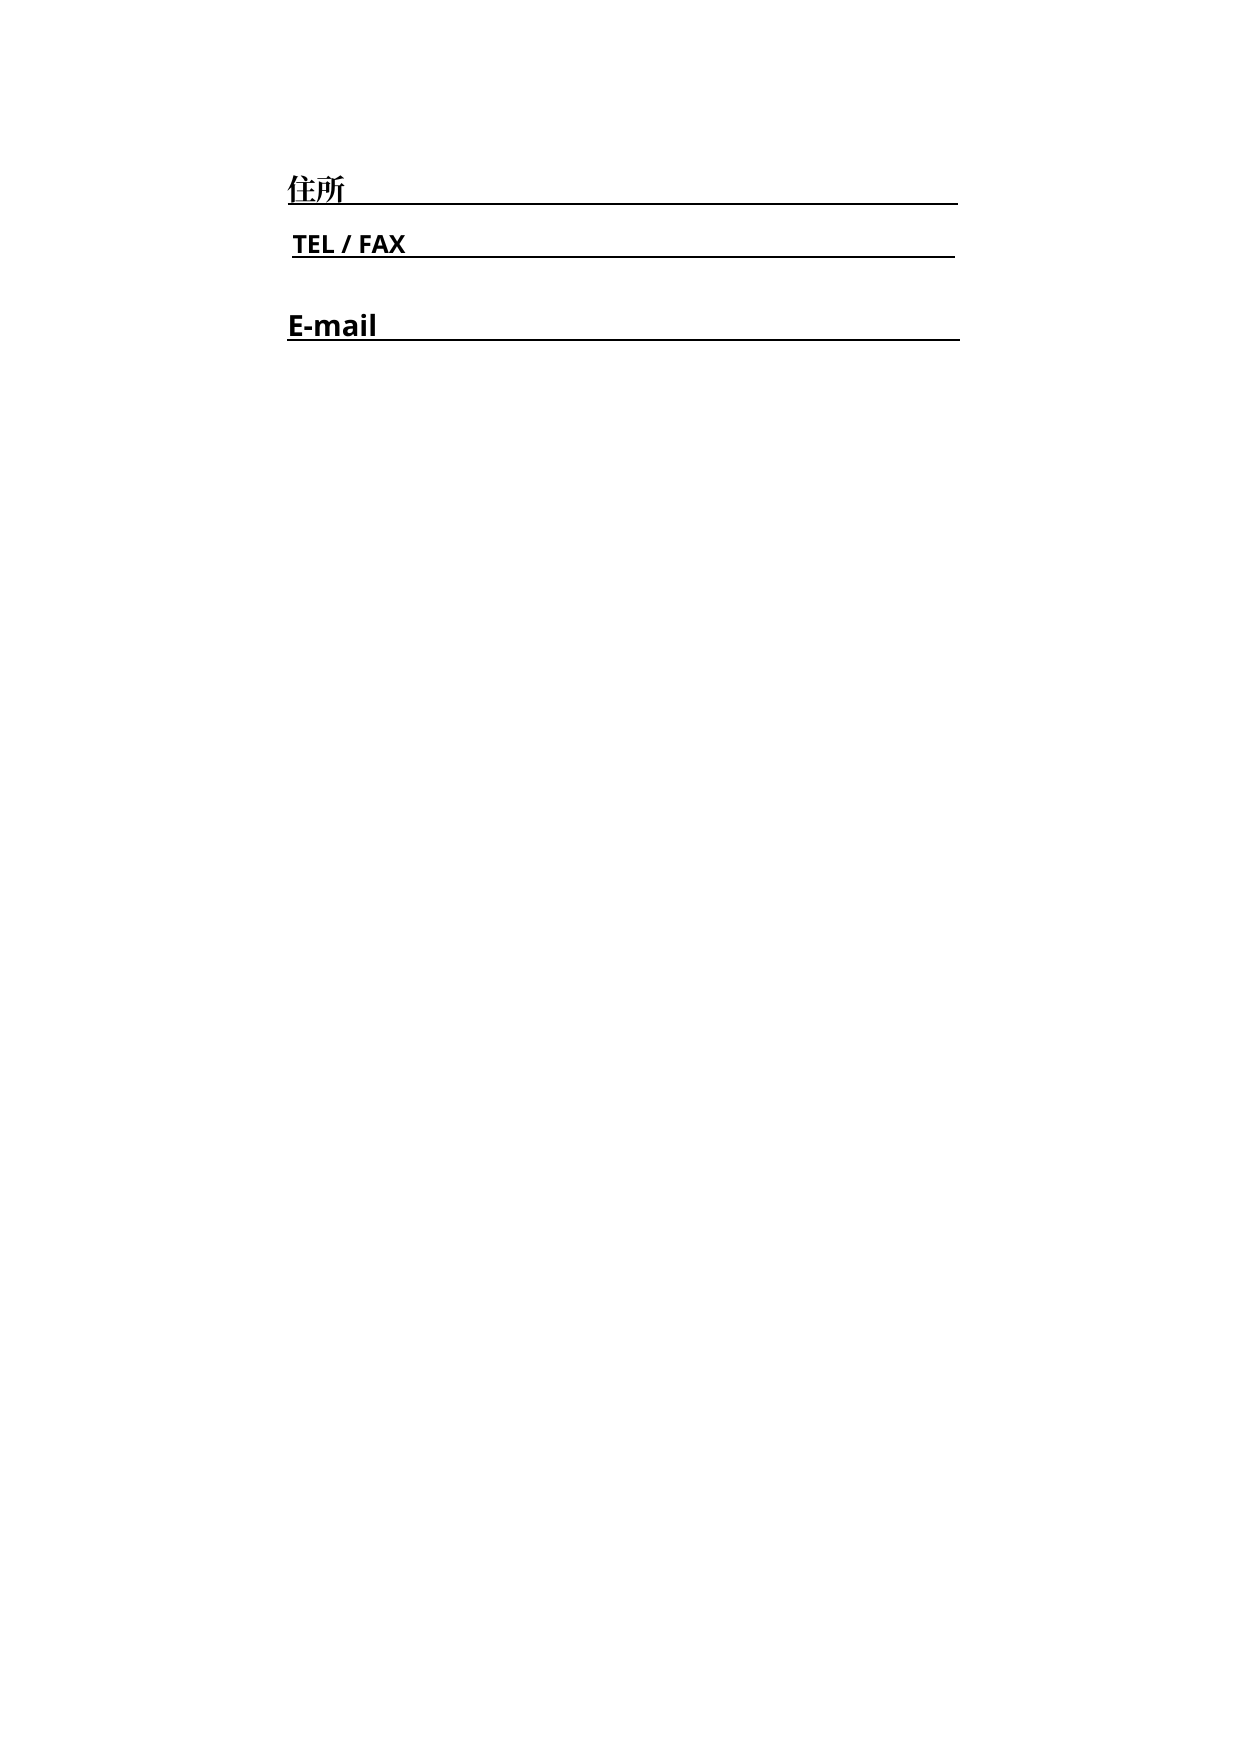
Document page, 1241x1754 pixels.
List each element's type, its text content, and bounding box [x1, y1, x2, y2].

text E-mail [83, 288, 1128, 363]
text TEL / FAX [127, 226, 1128, 263]
text 住所 [83, 151, 1128, 226]
